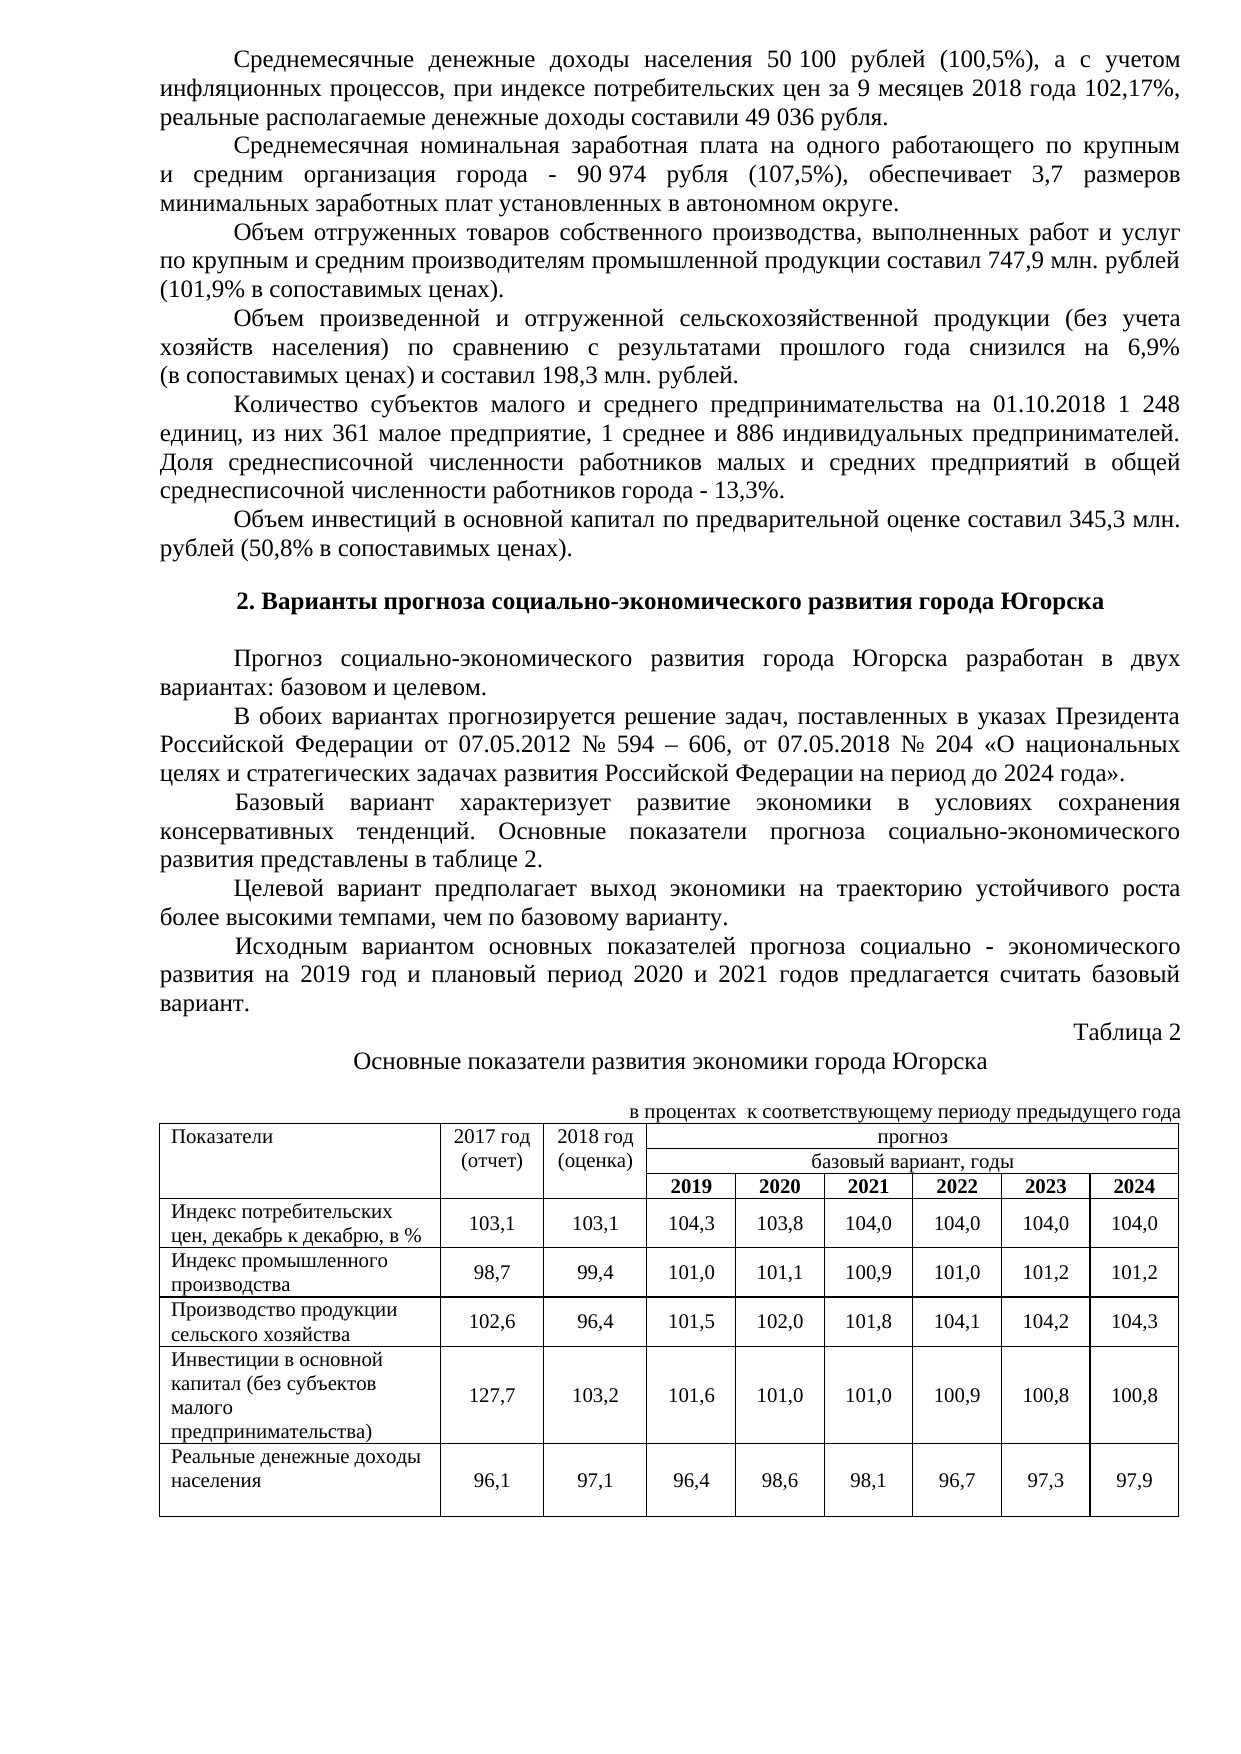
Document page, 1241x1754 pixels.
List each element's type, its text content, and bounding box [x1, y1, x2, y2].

table_cell 100,9 [913, 1347, 1001, 1443]
text Целевой вариант предполагает выход экономики на траекторию устойчивого роста более высокими темпами, чем по базовому варианту. [159, 873, 1181, 931]
table_cell 104,3 [1091, 1298, 1178, 1346]
table_cell 103,8 [736, 1199, 824, 1247]
table_cell 100,8 [1091, 1347, 1178, 1443]
table_header 2018 год (оценка) [544, 1124, 646, 1198]
text Объем произведенной и отгруженной сельскохозяйственной продукции (без учета хозяйств населения) по сравнению с результатами прошлого года снизился на 6,9% (в сопоставимых ценах) и составил 198,3 млн. рублей. [159, 303, 1181, 389]
table_cell 102,6 [441, 1298, 543, 1346]
table_cell 98,7 [441, 1248, 543, 1296]
table_cell 104,3 [647, 1199, 735, 1247]
table_cell 127,7 [441, 1347, 543, 1443]
table_cell 98,6 [736, 1444, 824, 1516]
table_cell 104,0 [1002, 1199, 1089, 1247]
table_cell 101,6 [647, 1347, 735, 1443]
table_cell 2021 [825, 1174, 912, 1198]
table_cell 101,0 [736, 1347, 824, 1443]
table_cell 101,1 [736, 1248, 824, 1296]
table_cell 103,1 [544, 1199, 646, 1247]
table_cell 100,9 [825, 1248, 912, 1296]
table_cell 101,8 [825, 1298, 912, 1346]
table_cell 2019 [647, 1174, 735, 1198]
table_cell 104,0 [825, 1199, 912, 1247]
table_cell 103,1 [441, 1199, 543, 1247]
table_cell 99,4 [544, 1248, 646, 1296]
table_cell Индекс промышленного производства [160, 1248, 440, 1296]
text Количество субъектов малого и среднего предпринимательства на 01.10.2018 1 248 единиц, из них 361 малое предприятие, 1 среднее и 886 индивидуальных предпринимателей. Доля среднесписочной численности работников малых и средних предприятий в общей среднесписочной численности работников города - 13,3%. [159, 389, 1181, 504]
table_cell Индекс потребительских цен, декабрь к декабрю, в % [160, 1199, 440, 1247]
table_cell 101,0 [825, 1347, 912, 1443]
text Таблица 2 [159, 1017, 1181, 1046]
table_cell 100,8 [1002, 1347, 1089, 1443]
table_cell 2020 [736, 1174, 824, 1198]
table_header 2017 год (отчет) [441, 1124, 543, 1198]
table_cell 2022 [913, 1174, 1001, 1198]
table_cell 96,7 [913, 1444, 1001, 1516]
table_cell 102,0 [736, 1298, 824, 1346]
table_cell 96,4 [544, 1298, 646, 1346]
table_cell 2023 [1002, 1174, 1089, 1198]
table_header Показатели [160, 1124, 440, 1198]
table_header прогноз [647, 1124, 1178, 1148]
table_cell Реальные денежные доходы населения [160, 1444, 440, 1516]
text Среднемесячные денежные доходы населения 50 100 рублей (100,5%), а с учетом инфляционных процессов, при индексе потребительских цен за 9 месяцев 2018 года 102,17%, реальные располагаемые денежные доходы составили 49 036 рубля. [159, 44, 1181, 131]
table_cell 2024 [1091, 1174, 1178, 1198]
table_cell 101,2 [1002, 1248, 1089, 1296]
text в процентах к соответствующему периоду предыдущего года [234, 1099, 1181, 1123]
text Среднемесячная номинальная заработная плата на одного работающего по крупным и средним организация города - 90 974 рубля (107,5%), обеспечивает 3,7 размеров минимальных заработных плат установленных в автономном округе. [159, 131, 1181, 217]
table_cell 97,1 [544, 1444, 646, 1516]
text Прогноз социально-экономического развития города Югорска разработан в двух вариантах: базовом и целевом. [159, 643, 1181, 701]
table_cell 101,5 [647, 1298, 735, 1346]
table_cell 98,1 [825, 1444, 912, 1516]
text Объем инвестиций в основной капитал по предварительной оценке составил 345,3 млн. рублей (50,8% в сопоставимых ценах). [159, 504, 1181, 562]
table_cell 96,1 [441, 1444, 543, 1516]
table_cell 101,0 [913, 1248, 1001, 1296]
table_cell 104,0 [1091, 1199, 1178, 1247]
table_cell базовый вариант, годы [647, 1149, 1178, 1173]
table_cell 103,2 [544, 1347, 646, 1443]
text Объем отгруженных товаров собственного производства, выполненных работ и услуг по крупным и средним производителям промышленной продукции составил 747,9 млн. рублей (101,9% в сопоставимых ценах). [159, 217, 1181, 303]
text Базовый вариант характеризует развитие экономики в условиях сохранения консервативных тенденций. Основные показатели прогноза социально-экономического развития представлены в таблице 2. [159, 787, 1181, 873]
table_cell 101,2 [1091, 1248, 1178, 1296]
text В обоих вариантах прогнозируется решение задач, поставленных в указах Президента Российской Федерации от 07.05.2012 № 594 – 606, от 07.05.2018 № 204 «О национальных целях и стратегических задачах развития Российской Федерации на период до 2024 года». [159, 701, 1181, 787]
table_cell 97,3 [1002, 1444, 1089, 1516]
table_cell 104,1 [913, 1298, 1001, 1346]
table_cell 101,0 [647, 1248, 735, 1296]
table_cell Инвестиции в основной капитал (без субъектов малого предпринимательства) [160, 1347, 440, 1443]
table_cell Производство продукции сельского хозяйства [160, 1298, 440, 1346]
text 2. Варианты прогноза социально-экономического развития города Югорска [159, 586, 1181, 614]
table_cell 104,2 [1002, 1298, 1089, 1346]
table_cell 104,0 [913, 1199, 1001, 1247]
text Основные показатели развития экономики города Югорска [159, 1046, 1181, 1074]
table_cell 96,4 [647, 1444, 735, 1516]
table_cell 97,9 [1091, 1444, 1178, 1516]
text Исходным вариантом основных показателей прогноза социально - экономического развития на 2019 год и плановый период 2020 и 2021 годов предлагается считать базовый вариант. [159, 931, 1181, 1017]
